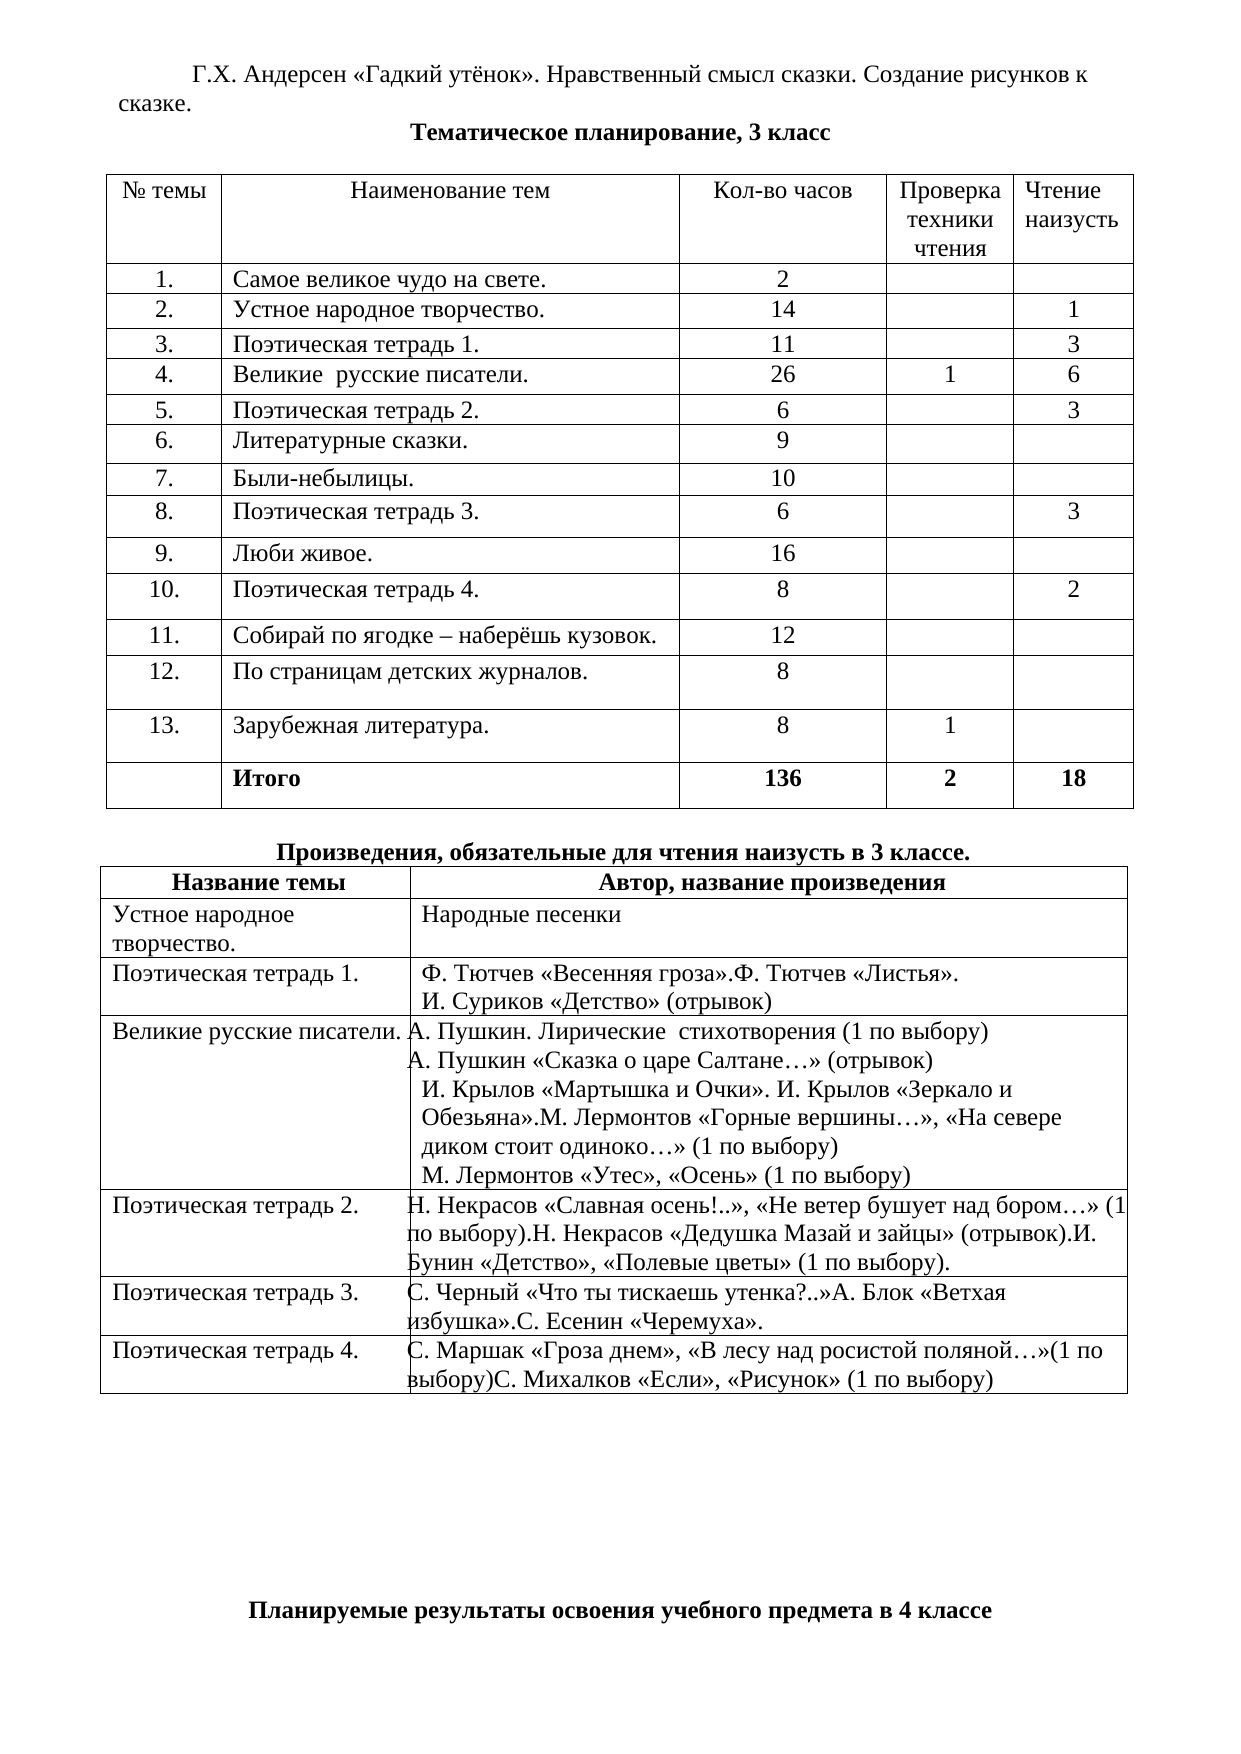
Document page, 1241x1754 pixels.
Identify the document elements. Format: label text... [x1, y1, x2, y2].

text Произведения, обязательные для чтения наизусть в 3 классе. [118, 837, 1128, 866]
table_cell [887, 574, 1013, 619]
table_cell 2. [107, 294, 221, 328]
table_cell 10 [680, 464, 886, 495]
table_cell [1014, 620, 1133, 655]
table_cell С. Черный «Что ты тискаешь утенка?..»А. Блок «Ветхая избушка».С. Есенин «Черемуха». [411, 1277, 1127, 1334]
table_cell Великие русские писатели. [101, 1016, 410, 1189]
table_cell [1014, 538, 1133, 573]
table_cell Поэтическая тетрадь 1. [101, 958, 410, 1015]
table_cell По страницам детских журналов. [222, 656, 679, 709]
table_cell Поэтическая тетрадь 4. [222, 574, 679, 619]
table_cell 6 [680, 496, 886, 537]
table_header Наименование тем [222, 175, 679, 263]
table_cell Ф. Тютчев «Весенняя гроза».Ф. Тютчев «Листья». И. Суриков «Детство» (отрывок) [411, 958, 1127, 1015]
table_cell 11. [107, 620, 221, 655]
table_cell 16 [680, 538, 886, 573]
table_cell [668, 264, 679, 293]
table_cell Устное народное творчество. [222, 294, 679, 328]
table_cell Устное народное творчество. [101, 899, 410, 957]
table_header Кол-во часов [680, 175, 886, 263]
table_cell А. Пушкин. Лирические стихотворения (1 по выбору) А. Пушкин «Сказка о царе Салтане…» (отрывок) И. Крылов «Мартышка и Очки». И. Крылов «Зеркало и Обезьяна».М. Лермонтов «Горные вершины…», «На севере диком стоит одиноко…» (1 по выбору) М. Лермонтов «Утес», «Осень» (1 по выбору) [411, 1016, 1127, 1189]
table_cell Были-небылицы. [222, 464, 679, 495]
table_cell 3. [107, 329, 221, 358]
table_cell [107, 763, 221, 808]
table_cell [887, 538, 1013, 573]
table_cell 9. [107, 538, 221, 573]
text Планируемые результаты освоения учебного предмета в 4 классе [118, 1595, 1122, 1624]
table_cell 3 [1014, 395, 1133, 424]
table_cell [887, 496, 1013, 537]
table_header Название темы [101, 867, 410, 898]
table_cell 6 [680, 395, 886, 424]
table_cell [1014, 710, 1133, 762]
table_cell 8 [680, 656, 886, 709]
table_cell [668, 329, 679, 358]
table_cell [1014, 464, 1133, 495]
table_header № темы [107, 175, 221, 263]
table_cell 1 [1014, 294, 1133, 328]
table_cell Поэтическая тетрадь 3. [222, 496, 679, 537]
table_cell Великие русские писатели. [222, 359, 679, 394]
table_cell [887, 620, 1013, 655]
table_cell 10. [107, 574, 221, 619]
table_cell 8. [107, 496, 221, 537]
table_cell 2 [887, 763, 1013, 808]
table_cell [887, 395, 1013, 424]
table_cell 2 [1014, 574, 1133, 619]
text Тематическое планирование, 3 класс [118, 117, 1122, 145]
table_cell [1014, 425, 1133, 462]
table_cell [887, 294, 1013, 328]
table_cell 6 [1014, 359, 1133, 394]
table_cell 9 [680, 425, 886, 462]
table_cell 14 [680, 294, 886, 328]
table_cell Итого [222, 763, 679, 808]
table_cell [887, 329, 1013, 358]
table_cell 3 [1014, 329, 1133, 358]
table_cell 1 [887, 710, 1013, 762]
table_cell 2 [680, 264, 886, 293]
table_cell 13. [107, 710, 221, 762]
table_cell Поэтическая тетрадь 2. [101, 1190, 410, 1276]
table_cell [1014, 656, 1133, 709]
table_cell 1 [887, 359, 1013, 394]
table_cell 5. [107, 395, 221, 424]
table_cell 12. [107, 656, 221, 709]
table_cell 136 [680, 763, 886, 808]
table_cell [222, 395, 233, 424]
table_header Чтение наизусть [1014, 175, 1133, 263]
table_cell Поэтическая тетрадь 4. [101, 1336, 410, 1393]
table_header Проверка техники чтения [887, 175, 1013, 263]
table_cell Собирай по ягодке – наберёшь кузовок. [222, 620, 679, 655]
table_cell C. Маршак «Гроза днем», «В лесу над росистой поляной…»(1 по выбору)С. Михалков «Если», «Рисунок» (1 по выбору) [411, 1336, 1127, 1393]
table_cell 3 [1014, 496, 1133, 537]
table_header Автор, название произведения [411, 867, 1127, 898]
table_cell 1. [107, 264, 221, 293]
table_cell [887, 464, 1013, 495]
table_cell 7. [107, 464, 221, 495]
table_cell [887, 425, 1013, 462]
table_cell 12 [680, 620, 886, 655]
table_cell Народные песенки [411, 899, 1127, 957]
table_cell 8 [680, 574, 886, 619]
table_cell 6. [107, 425, 221, 462]
table_cell 18 [1014, 763, 1133, 808]
table_cell Н. Некрасов «Славная осень!..», «Не ветер бушует над бором…» (1 по выбору).Н. Некрасов «Дедушка Мазай и зайцы» (отрывок).И. Бунин «Детство», «Полевые цветы» (1 по выбору). [411, 1190, 1127, 1276]
table_cell [887, 656, 1013, 709]
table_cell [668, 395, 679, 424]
table_cell 4. [107, 359, 221, 394]
table_cell [1014, 264, 1133, 293]
table_cell Поэтическая тетрадь 3. [101, 1277, 410, 1334]
table_cell Литературные сказки. [222, 425, 679, 462]
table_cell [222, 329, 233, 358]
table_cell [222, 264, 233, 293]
table_cell [887, 264, 1013, 293]
text Г.Х. Андерсен «Гадкий утёнок». Нравственный смысл сказки. Создание рисунков к сказке. [118, 59, 1122, 117]
table_cell Зарубежная литература. [222, 710, 679, 762]
table_cell Люби живое. [222, 538, 679, 573]
table_cell 11 [680, 329, 886, 358]
table_cell 26 [680, 359, 886, 394]
table_cell 8 [680, 710, 886, 762]
